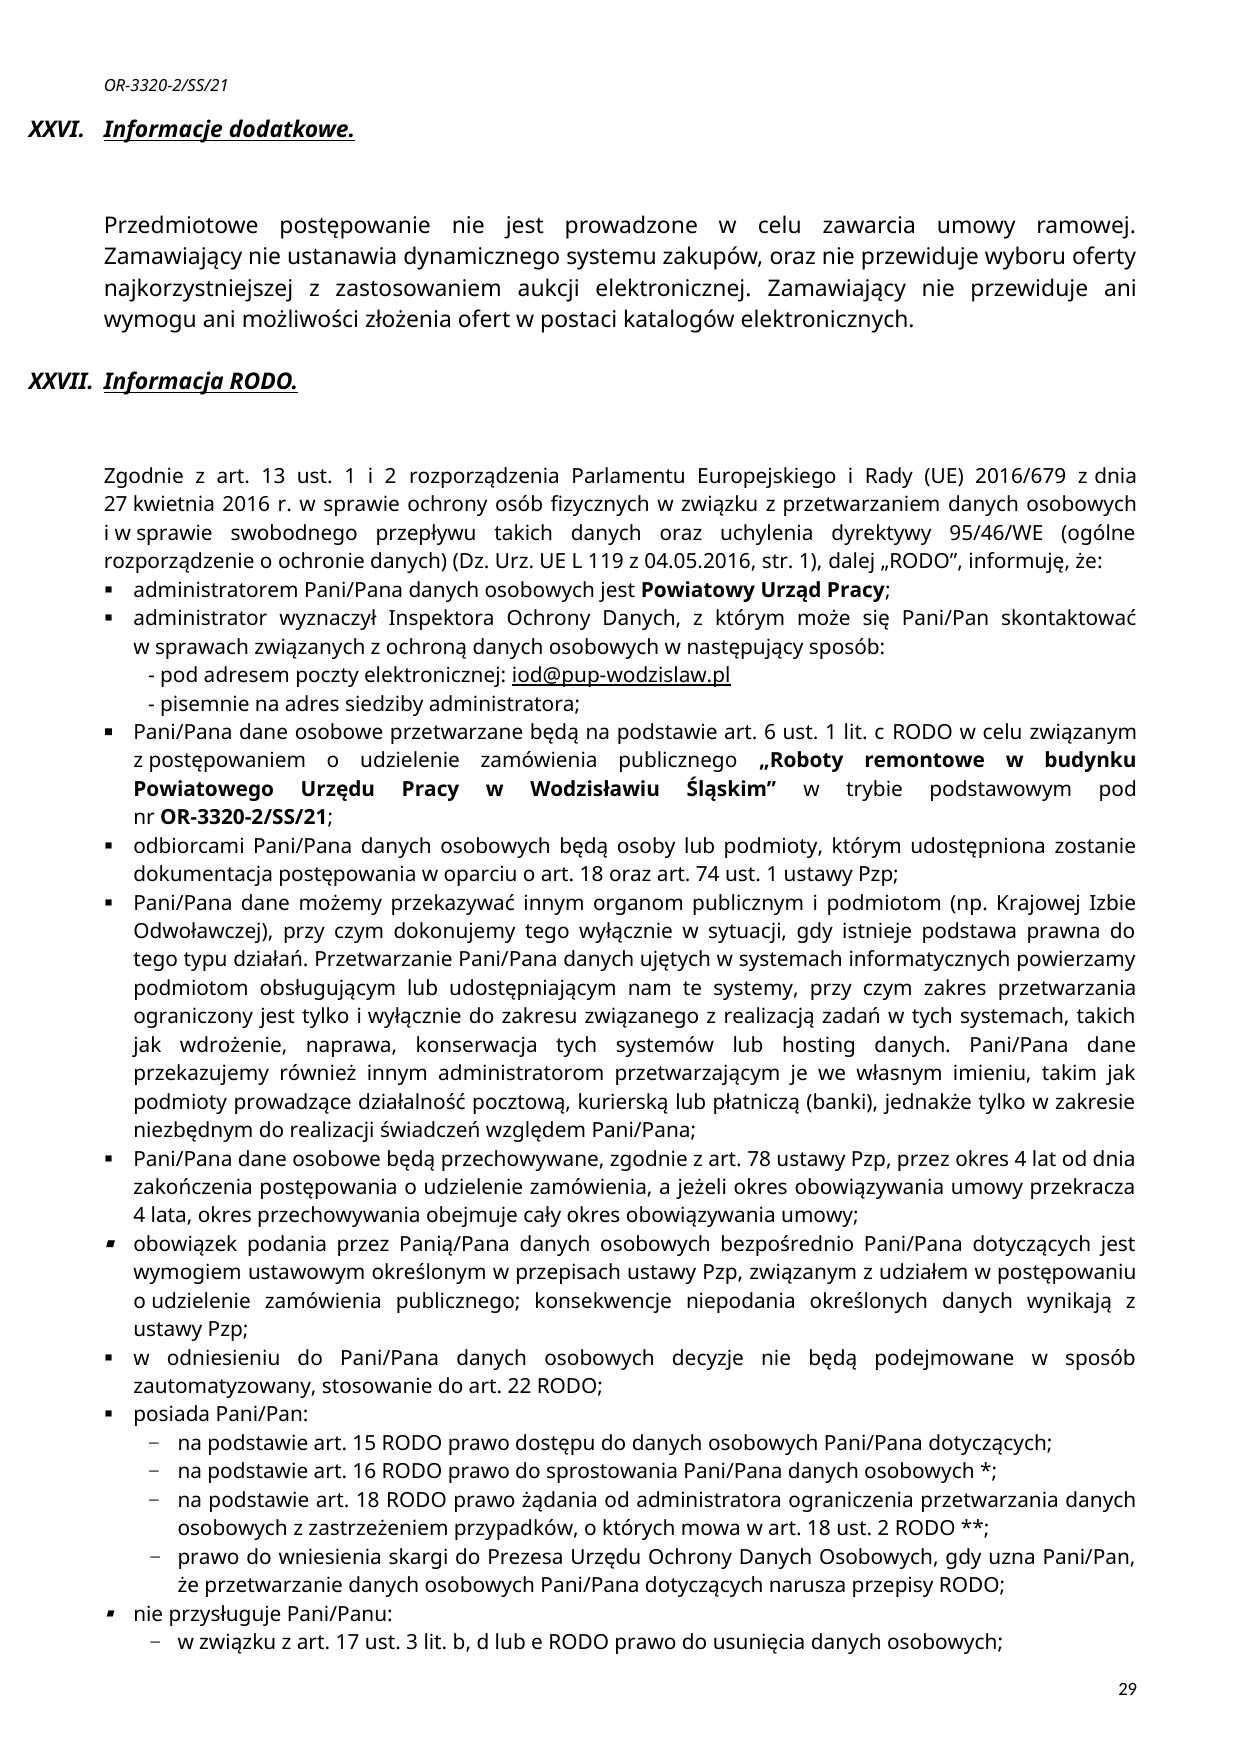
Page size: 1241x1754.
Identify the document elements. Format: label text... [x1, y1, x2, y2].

text Przedmiotowe postępowanie nie jest prowadzone w celu zawarcia umowy ramowej. Zamawiający nie ustanawia dynamicznego systemu zakupów, oraz nie przewiduje wyboru oferty najkorzystniejszej z zastosowaniem aukcji elektronicznej. Zamawiający nie przewiduje ani wymogu ani możliwości złożenia ofert w postaci katalogów elektronicznych. [103, 209, 1137, 334]
list na podstawie art. 15 RODO prawo dostępu do danych osobowych Pani/Pana dotyczących; [148, 1428, 1137, 1456]
text - pisemnie na adres siedziby administratora; [148, 689, 1137, 717]
text - pod adresem poczty elektronicznej: iod@pup-wodzislaw.pl [148, 660, 1137, 689]
list w związku z art. 17 ust. 3 lit. b, d lub e RODO prawo do usunięcia danych osobowych; [148, 1627, 1137, 1656]
list Pani/Pana dane możemy przekazywać innym organom publicznym i podmiotom (np. Krajowej Izbie Odwoławczej), przy czym dokonujemy tego wyłącznie w sytuacji, gdy istnieje podstawa prawna do tego typu działań. Przetwarzanie Pani/Pana danych ujętych w systemach informatycznych powierzamy podmiotom obsługującym lub udostępniającym nam te systemy, przy czym zakres przetwarzania ograniczony jest tylko i wyłącznie do zakresu związanego z realizacją zadań w tych systemach, takich jak wdrożenie, naprawa, konserwacja tych systemów lub hosting danych. Pani/Pana dane przekazujemy również innym administratorom przetwarzającym je we własnym imieniu, takim jak podmioty prowadzące działalność pocztową, kurierską lub płatniczą (banki), jednakże tylko w zakresie niezbędnym do realizacji świadczeń względem Pani/Pana; [103, 888, 1137, 1144]
list Pani/Pana dane osobowe przetwarzane będą na podstawie art. 6 ust. 1 lit. c RODO w celu związanym z postępowaniem o udzielenie zamówienia publicznego „Roboty remontowe w budynku Powiatowego Urzędu Pracy w Wodzisławiu Śląskim” w trybie podstawowym pod nr OR-3320-2/SS/21; [103, 717, 1137, 831]
list obowiązek podania przez Panią/Pana danych osobowych bezpośrednio Pani/Pana dotyczących jest wymogiem ustawowym określonym w przepisach ustawy Pzp, związanym z udziałem w postępowaniu o udzielenie zamówienia publicznego; konsekwencje niepodania określonych danych wynikają z ustawy Pzp; [103, 1229, 1137, 1343]
list administrator wyznaczył Inspektora Ochrony Danych, z którym może się Pani/Pan skontaktować w sprawach związanych z ochroną danych osobowych w następujący sposób: [103, 603, 1137, 660]
list Informacja RODO. [28, 365, 1137, 397]
list posiada Pani/Pan: [103, 1399, 1137, 1428]
text Zgodnie z art. 13 ust. 1 i 2 rozporządzenia Parlamentu Europejskiego i Rady (UE) 2016/679 z dnia 27 kwietnia 2016 r. w sprawie ochrony osób fizycznych w związku z przetwarzaniem danych osobowych i w sprawie swobodnego przepływu takich danych oraz uchylenia dyrektywy 95/46/WE (ogólne rozporządzenie o ochronie danych) (Dz. Urz. UE L 119 z 04.05.2016, str. 1), dalej „RODO”, informuję, że: [103, 461, 1137, 575]
list odbiorcami Pani/Pana danych osobowych będą osoby lub podmioty, którym udostępniona zostanie dokumentacja postępowania w oparciu o art. 18 oraz art. 74 ust. 1 ustawy Pzp; [103, 831, 1137, 888]
list administratorem Pani/Pana danych osobowych jest Powiatowy Urząd Pracy; [103, 575, 1137, 603]
list w odniesieniu do Pani/Pana danych osobowych decyzje nie będą podejmowane w sposób zautomatyzowany, stosowanie do art. 22 RODO; [103, 1343, 1137, 1399]
list Informacje dodatkowe. [28, 113, 1137, 144]
list na podstawie art. 18 RODO prawo żądania od administratora ograniczenia przetwarzania danych osobowych z zastrzeżeniem przypadków, o których mowa w art. 18 ust. 2 RODO **; [148, 1485, 1137, 1542]
list Pani/Pana dane osobowe będą przechowywane, zgodnie z art. 78 ustawy Pzp, przez okres 4 lat od dnia zakończenia postępowania o udzielenie zamówienia, a jeżeli okres obowiązywania umowy przekracza 4 lata, okres przechowywania obejmuje cały okres obowiązywania umowy; [103, 1144, 1137, 1229]
list nie przysługuje Pani/Panu: [103, 1599, 1137, 1627]
list prawo do wniesienia skargi do Prezesa Urzędu Ochrony Danych Osobowych, gdy uzna Pani/Pan, że przetwarzanie danych osobowych Pani/Pana dotyczących narusza przepisy RODO; [148, 1542, 1137, 1599]
list na podstawie art. 16 RODO prawo do sprostowania Pani/Pana danych osobowych *; [148, 1456, 1137, 1485]
